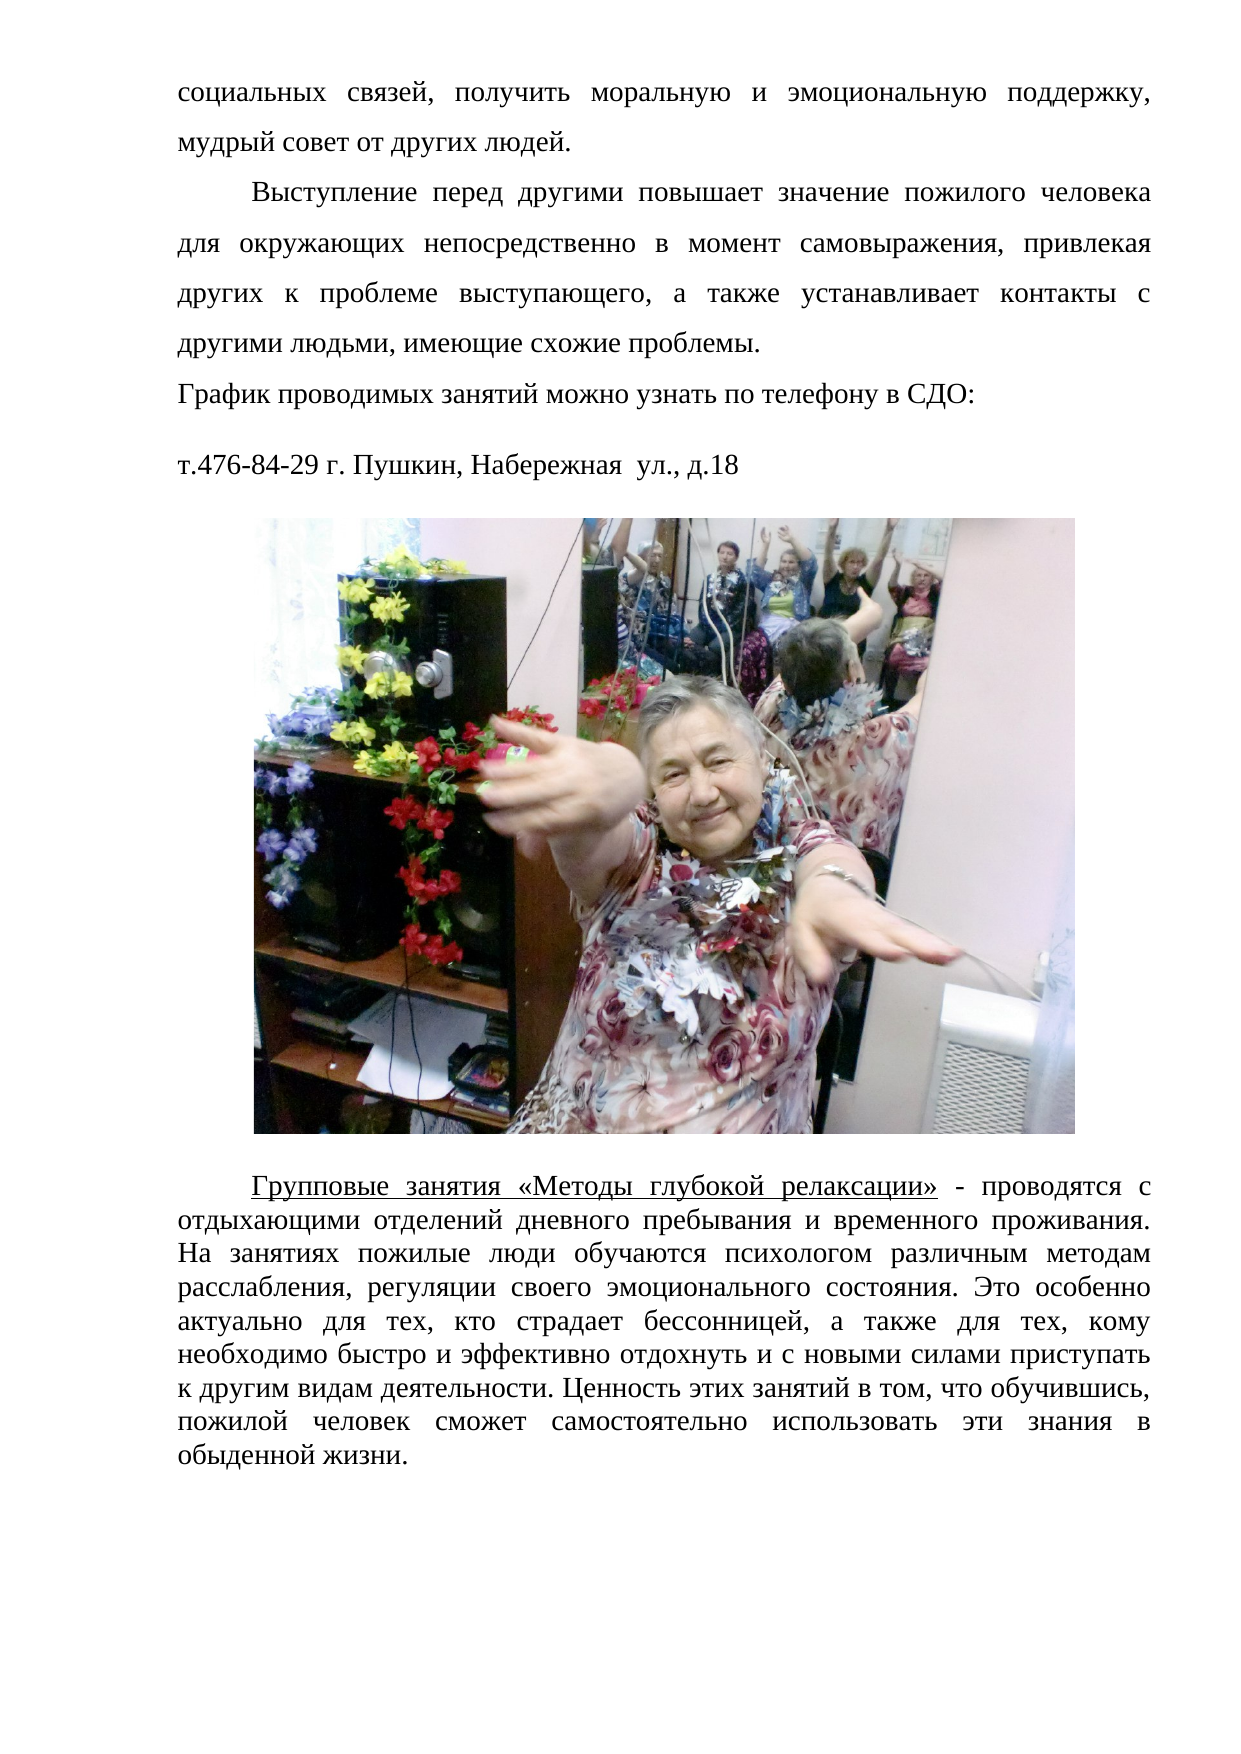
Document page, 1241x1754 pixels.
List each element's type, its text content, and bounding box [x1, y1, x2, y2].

text Выступление перед другими повышает значение пожилого человека для окружающих непосредственно в момент самовыражения, привлекая других к проблеме выступающего, а также устанавливает контакты с другими людьми, имеющие схожие проблемы. [177, 174, 1152, 359]
text Групповые занятия «Методы глубокой релаксации» - проводятся с отдыхающими отделений дневного пребывания и временного проживания. На занятиях пожилые люди обучаются психологом различным методам расслабления, регуляции своего эмоционального состояния. Это особенно актуально для тех, кто страдает бессонницей, а также для тех, кому необходимо быстро и эффективно отдохнуть и с новыми силами приступать к другим видам деятельности. Ценность этих занятий в том, что обучившись, пожилой человек сможет самостоятельно использовать эти знания в обыденной жизни. [177, 1168, 1152, 1470]
text т.476-84-29 г. Пушкин, Набережная ул., д.18 [177, 447, 1152, 480]
text График проводимых занятий можно узнать по телефону в СДО: [177, 376, 1152, 409]
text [177, 74, 1152, 158]
picture [253, 518, 1075, 1134]
